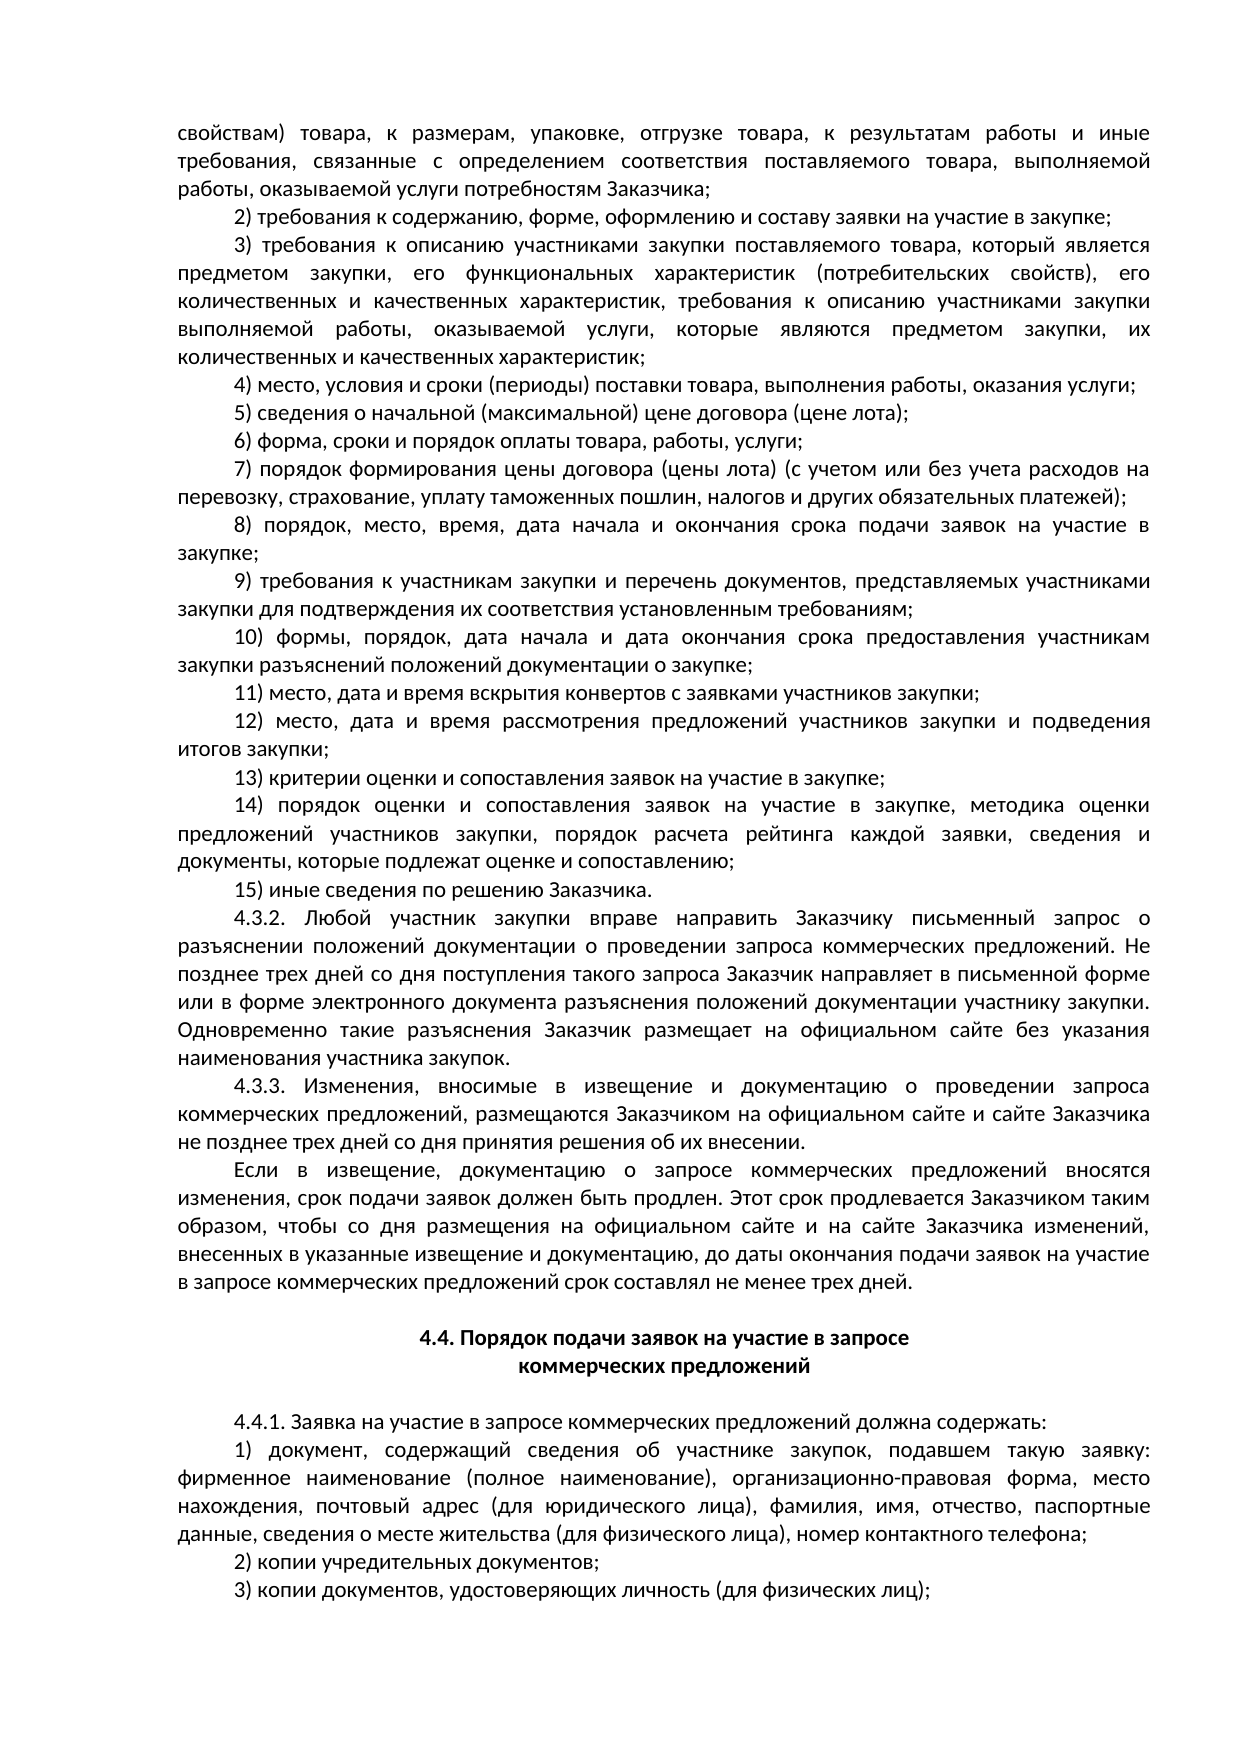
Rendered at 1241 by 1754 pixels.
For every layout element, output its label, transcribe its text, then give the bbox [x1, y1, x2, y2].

text 9) требования к участникам закупки и перечень документов, представляемых участниками закупки для подтверждения их соответствия установленным требованиям; [177, 566, 1152, 622]
text 3) копии документов, удостоверяющих личность (для физических лиц); [177, 1575, 1152, 1603]
text 14) порядок оценки и сопоставления заявок на участие в закупке, методика оценки предложений участников закупки, порядок расчета рейтинга каждой заявки, сведения и документы, которые подлежат оценке и сопоставлению; [177, 791, 1152, 875]
text 4.4. Порядок подачи заявок на участие в запросе [177, 1323, 1152, 1351]
text коммерческих предложений [177, 1351, 1152, 1379]
text 2) копии учредительных документов; [177, 1547, 1152, 1575]
text 10) формы, порядок, дата начала и дата окончания срока предоставления участникам закупки разъяснений положений документации о закупке; [177, 622, 1152, 678]
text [177, 118, 1152, 202]
text 4.3.2. Любой участник закупки вправе направить Заказчику письменный запрос о разъяснении положений документации о проведении запроса коммерческих предложений. Не позднее трех дней со дня поступления такого запроса Заказчик направляет в письменной форме или в форме электронного документа разъяснения положений документации участнику закупки. Одновременно такие разъяснения Заказчик размещает на официальном сайте без указания наименования участника закупок. [177, 903, 1152, 1071]
text 1) документ, содержащий сведения об участнике закупок, подавшем такую заявку: фирменное наименование (полное наименование), организационно-правовая форма, место нахождения, почтовый адрес (для юридического лица), фамилия, имя, отчество, паспортные данные, сведения о месте жительства (для физического лица), номер контактного телефона; [177, 1435, 1152, 1547]
text 4) место, условия и сроки (периоды) поставки товара, выполнения работы, оказания услуги; [177, 370, 1152, 398]
text 15) иные сведения по решению Заказчика. [177, 875, 1152, 903]
text 4.4.1. Заявка на участие в запросе коммерческих предложений должна содержать: [177, 1407, 1152, 1435]
text 3) требования к описанию участниками закупки поставляемого товара, который является предметом закупки, его функциональных характеристик (потребительских свойств), его количественных и качественных характеристик, требования к описанию участниками закупки выполняемой работы, оказываемой услуги, которые являются предметом закупки, их количественных и качественных характеристик; [177, 230, 1152, 370]
text 13) критерии оценки и сопоставления заявок на участие в закупке; [177, 763, 1152, 791]
text 4.3.3. Изменения, вносимые в извещение и документацию о проведении запроса коммерческих предложений, размещаются Заказчиком на официальном сайте и сайте Заказчика не позднее трех дней со дня принятия решения об их внесении. [177, 1071, 1152, 1155]
text Если в извещение, документацию о запросе коммерческих предложений вносятся изменения, срок подачи заявок должен быть продлен. Этот срок продлевается Заказчиком таким образом, чтобы со дня размещения на официальном сайте и на сайте Заказчика изменений, внесенных в указанные извещение и документацию, до даты окончания подачи заявок на участие в запросе коммерческих предложений срок составлял не менее трех дней. [177, 1155, 1152, 1295]
text 6) форма, сроки и порядок оплаты товара, работы, услуги; [177, 426, 1152, 454]
text 8) порядок, место, время, дата начала и окончания срока подачи заявок на участие в закупке; [177, 510, 1152, 566]
text 7) порядок формирования цены договора (цены лота) (с учетом или без учета расходов на перевозку, страхование, уплату таможенных пошлин, налогов и других обязательных платежей); [177, 454, 1152, 510]
text 11) место, дата и время вскрытия конвертов с заявками участников закупки; [177, 678, 1152, 707]
text 12) место, дата и время рассмотрения предложений участников закупки и подведения итогов закупки; [177, 707, 1152, 763]
text 5) сведения о начальной (максимальной) цене договора (цене лота); [177, 398, 1152, 426]
text 2) требования к содержанию, форме, оформлению и составу заявки на участие в закупке; [177, 202, 1152, 230]
